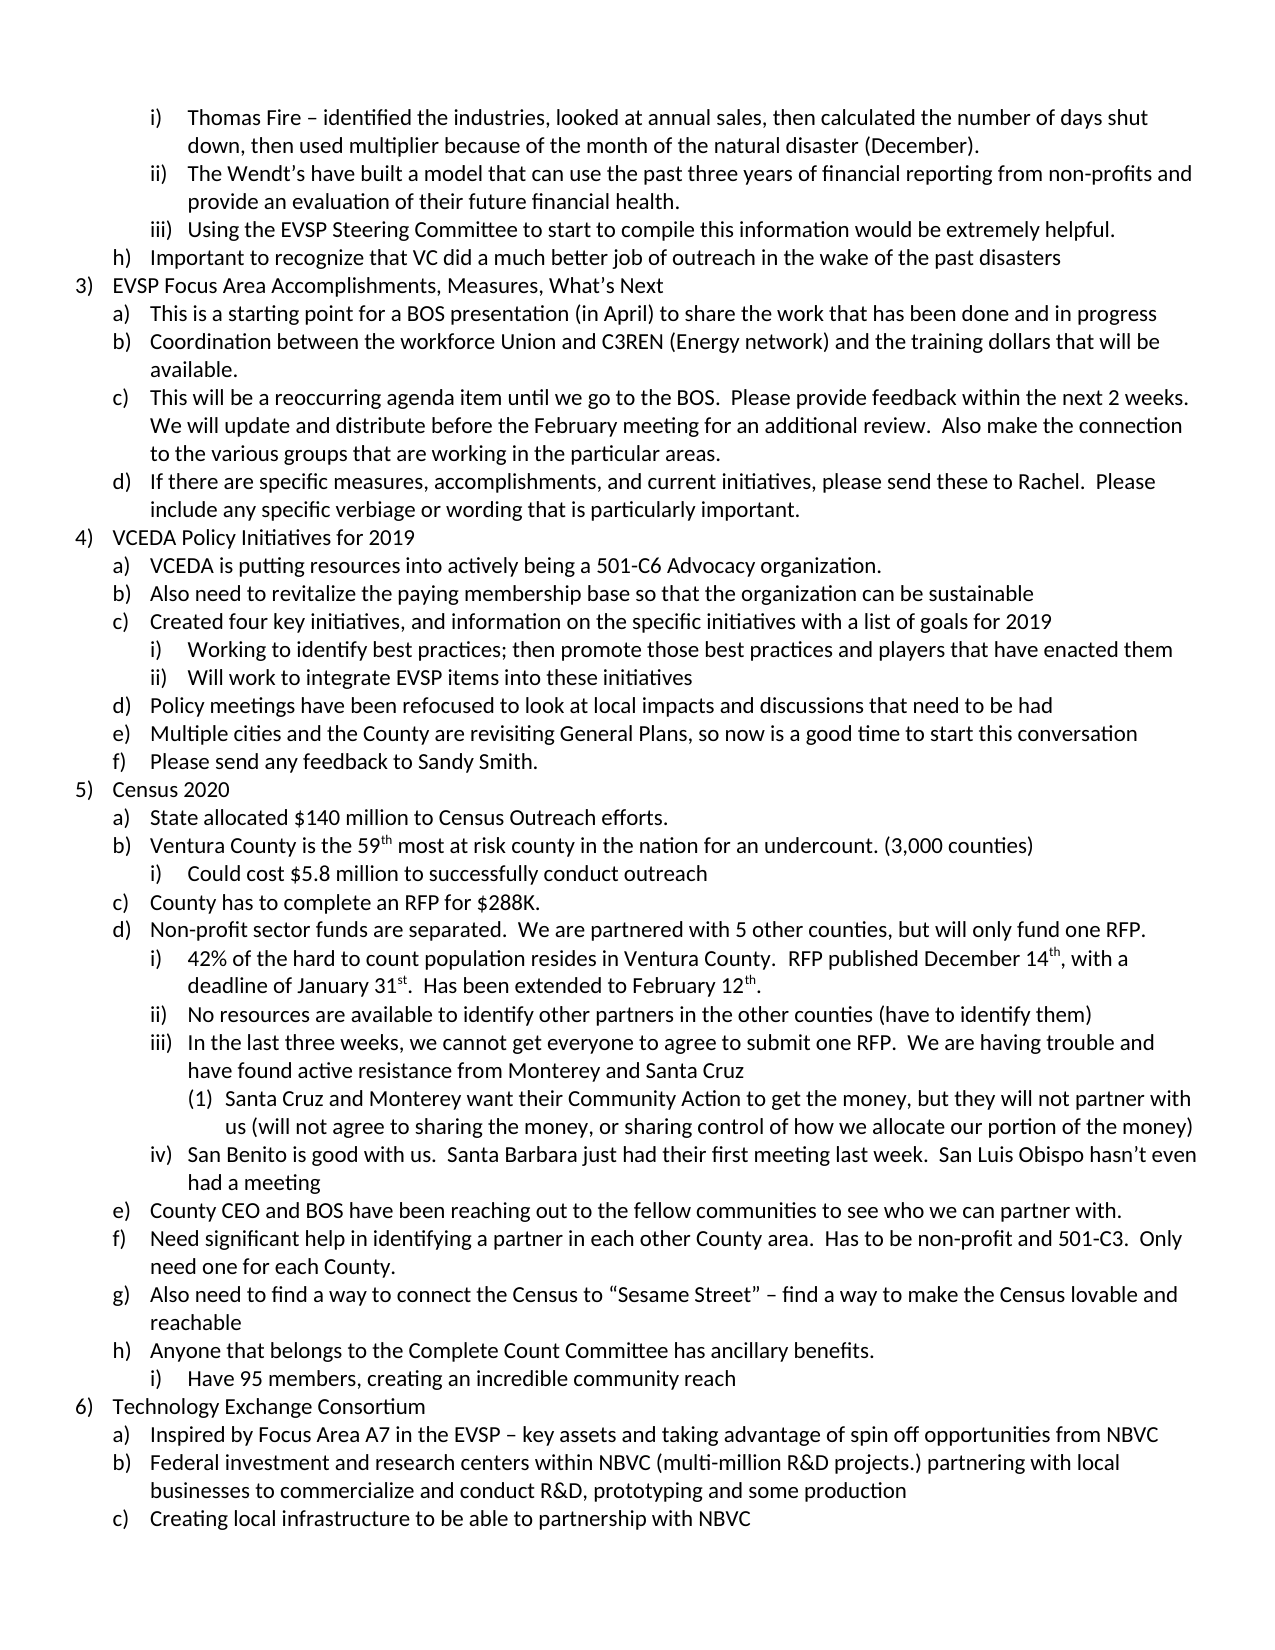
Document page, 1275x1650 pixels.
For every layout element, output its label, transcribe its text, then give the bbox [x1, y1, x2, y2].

list EVSP Focus Area Accomplishments, Measures, What’s Next [75, 271, 1200, 299]
list Will work to integrate EVSP items into these initiatives [150, 663, 1200, 691]
list Created four key initiatives, and information on the specific initiatives with a list of goals for 2019 [112, 607, 1200, 635]
list VCEDA is putting resources into actively being a 501-C6 Advocacy organization. [112, 551, 1200, 579]
list In the last three weeks, we cannot get everyone to agree to submit one RFP. We are having trouble and have found active resistance from Monterey and Santa Cruz [150, 1028, 1200, 1084]
list Important to recognize that VC did a much better job of outreach in the wake of the past disasters [112, 243, 1200, 271]
list Also need to find a way to connect the Census to “Sesame Street” – find a way to make the Census lovable and reachable [112, 1280, 1200, 1336]
list Anyone that belongs to the Complete Count Committee has ancillary benefits. [112, 1336, 1200, 1364]
list Creating local infrastructure to be able to partnership with NBVC [112, 1504, 1200, 1532]
list Federal investment and research centers within NBVC (multi-million R&D projects.) partnering with local businesses to commercialize and conduct R&D, prototyping and some production [112, 1448, 1200, 1504]
list If there are specific measures, accomplishments, and current initiatives, please send these to Rachel. Please include any specific verbiage or wording that is particularly important. [112, 467, 1200, 523]
list Inspired by Focus Area A7 in the EVSP – key assets and taking advantage of spin off opportunities from NBVC [112, 1420, 1200, 1448]
list Using the EVSP Steering Committee to start to compile this information would be extremely helpful. [150, 215, 1200, 243]
list County has to complete an RFP for $288K. [112, 888, 1200, 916]
list San Benito is good with us. Santa Barbara just had their first meeting last week. San Luis Obispo hasn’t even had a meeting [150, 1140, 1200, 1196]
list Working to identify best practices; then promote those best practices and players that have enacted them [150, 635, 1200, 663]
list County CEO and BOS have been reaching out to the fellow communities to see who we can partner with. [112, 1196, 1200, 1224]
list Thomas Fire – identified the industries, looked at annual sales, then calculated the number of days shut down, then used multiplier because of the month of the natural disaster (December). [150, 103, 1200, 159]
list Ventura County is the 59th most at risk county in the nation for an undercount. (3,000 counties) [112, 832, 1200, 859]
list VCEDA Policy Initiatives for 2019 [75, 523, 1200, 551]
list Census 2020 [75, 776, 1200, 803]
list Coordination between the workforce Union and C3REN (Energy network) and the training dollars that will be available. [112, 327, 1200, 383]
list Also need to revitalize the paying membership base so that the organization can be sustainable [112, 579, 1200, 607]
list Policy meetings have been refocused to look at local impacts and discussions that need to be had [112, 691, 1200, 719]
list Need significant help in identifying a partner in each other County area. Has to be non-profit and 501-C3. Only need one for each County. [112, 1224, 1200, 1280]
list State allocated $140 million to Census Outreach efforts. [112, 803, 1200, 832]
list This is a starting point for a BOS presentation (in April) to share the work that has been done and in progress [112, 299, 1200, 327]
list Have 95 members, creating an incredible community reach [150, 1364, 1200, 1392]
list Could cost $5.8 million to successfully conduct outreach [150, 859, 1200, 888]
list This will be a reoccurring agenda item until we go to the BOS. Please provide feedback within the next 2 weeks. We will update and distribute before the February meeting for an additional review. Also make the connection to the various groups that are working in the particular areas. [112, 383, 1200, 467]
list Non-profit sector funds are separated. We are partnered with 5 other counties, but will only fund one RFP. [112, 916, 1200, 944]
list The Wendt’s have built a model that can use the past three years of financial reporting from non-profits and provide an evaluation of their future financial health. [150, 159, 1200, 215]
list No resources are available to identify other partners in the other counties (have to identify them) [150, 1000, 1200, 1028]
list Please send any feedback to Sandy Smith. [112, 747, 1200, 776]
list Multiple cities and the County are revisiting General Plans, so now is a good time to start this conversation [112, 719, 1200, 747]
list 42% of the hard to count population resides in Ventura County. RFP published December 14th, with a deadline of January 31st. Has been extended to February 12th. [150, 944, 1200, 1000]
list Santa Cruz and Monterey want their Community Action to get the money, but they will not partner with us (will not agree to sharing the money, or sharing control of how we allocate our portion of the money) [187, 1084, 1200, 1140]
list Technology Exchange Consortium [75, 1392, 1200, 1420]
